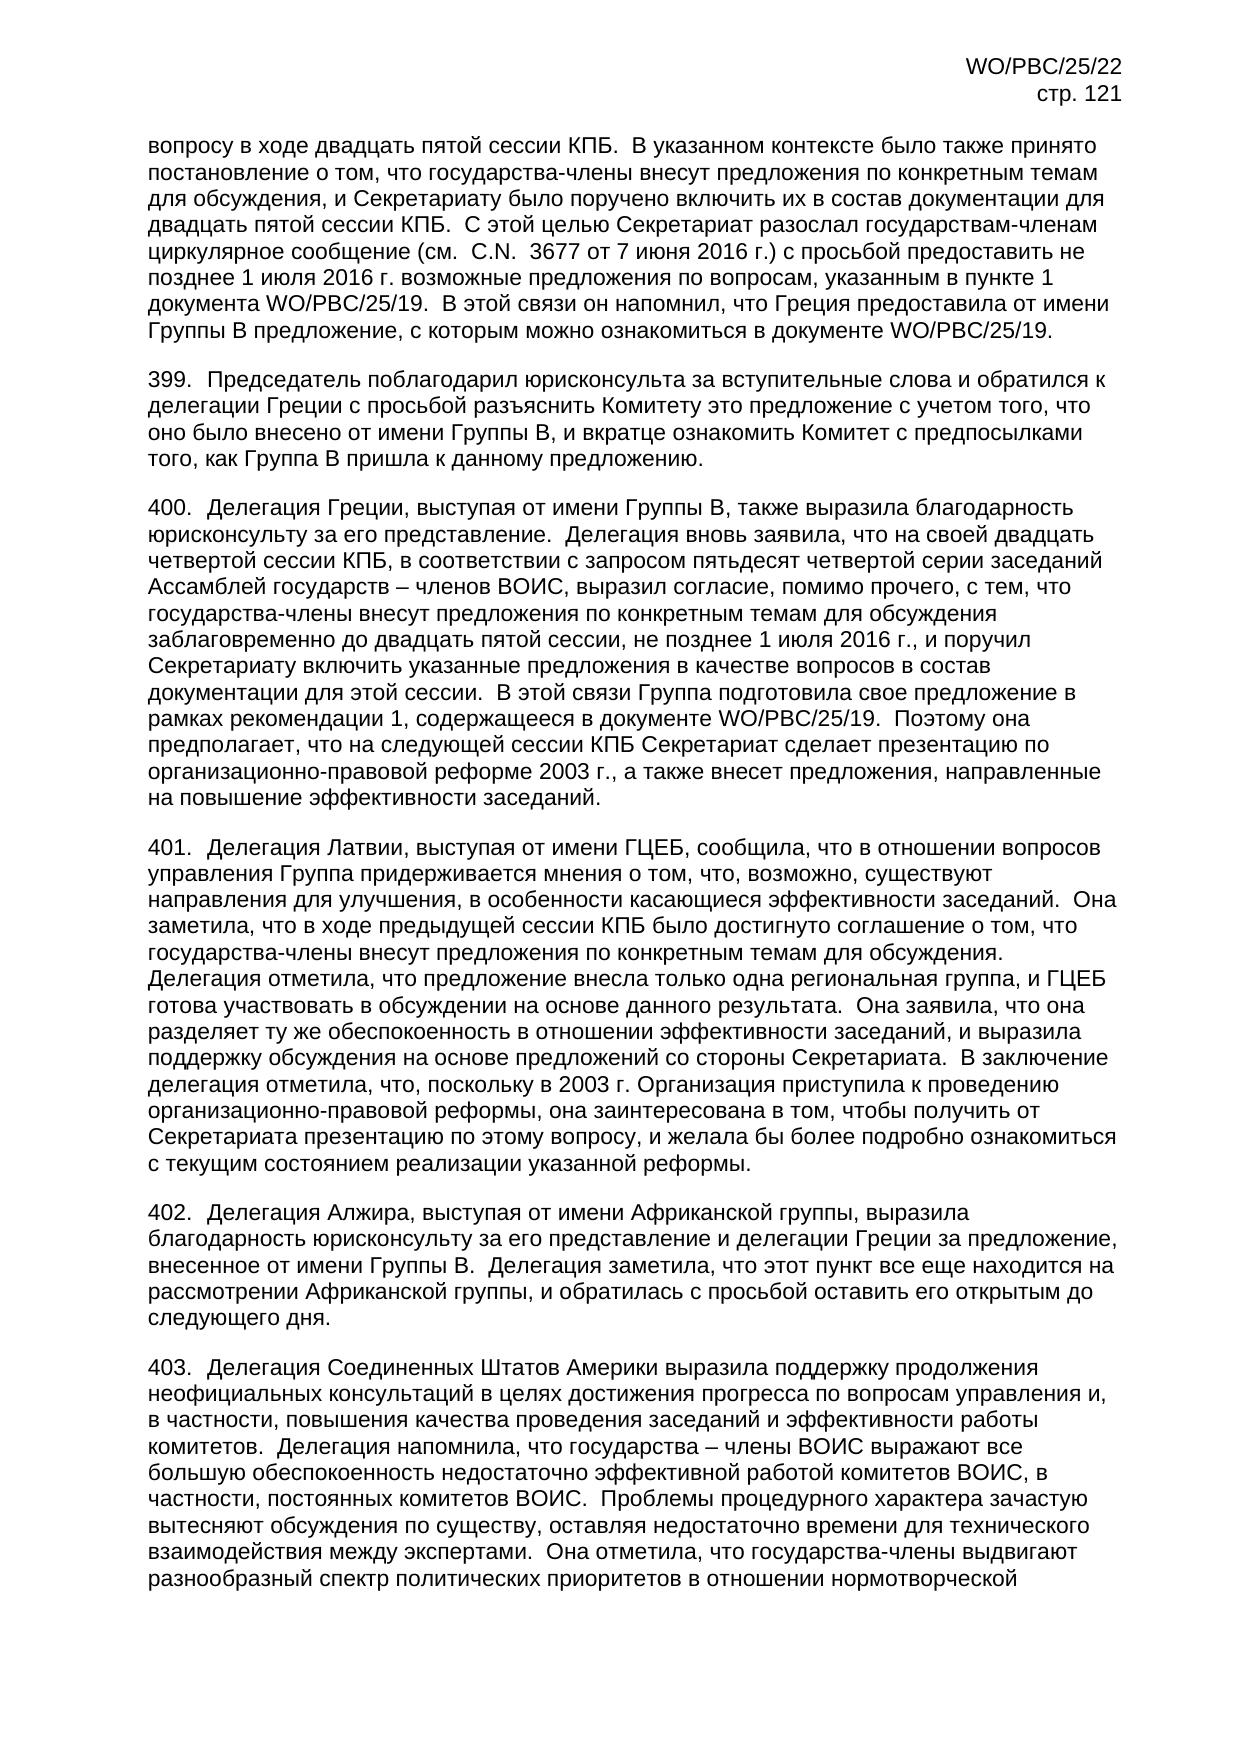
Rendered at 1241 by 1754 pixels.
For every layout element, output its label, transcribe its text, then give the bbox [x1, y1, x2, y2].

list Делегация Латвии, выступая от имени ГЦЕБ, сообщила, что в отношении вопросов управления Группа придерживается мнения о том, что, возможно, существуют направления для улучшения, в особенности касающиеся эффективности заседаний. Она заметила, что в ходе предыдущей сессии КПБ было достигнуто соглашение о том, что государства-члены внесут предложения по конкретным темам для обсуждения. Делегация отметила, что предложение внесла только одна региональная группа, и ГЦЕБ готова участвовать в обсуждении на основе данного результата. Она заявила, что она разделяет ту же обеспокоенность в отношении эффективности заседаний, и выразила поддержку обсуждения на основе предложений со стороны Секретариата. В заключение делегация отметила, что, поскольку в 2003 г. Организация приступила к проведению организационно-правовой реформы, она заинтересована в том, чтобы получить от Секретариата презентацию по этому вопросу, и желала бы более подробно ознакомиться с текущим состоянием реализации указанной реформы. [148, 833, 1122, 1176]
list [148, 132, 1122, 343]
list Председатель поблагодарил юрисконсульта за вступительные слова и обратился к делегации Греции с просьбой разъяснить Комитету это предложение с учетом того, что оно было внесено от имени Группы B, и вкратце ознакомить Комитет с предпосылками того, как Группа B пришла к данному предложению. [148, 366, 1122, 471]
list Делегация Алжира, выступая от имени Африканской группы, выразила благодарность юрисконсульту за его представление и делегации Греции за предложение, внесенное от имени Группы B. Делегация заметила, что этот пункт все еще находится на рассмотрении Африканской группы, и обратилась с просьбой оставить его открытым до следующего дня. [148, 1199, 1122, 1331]
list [148, 1354, 1122, 1591]
list Делегация Греции, выступая от имени Группы B, также выразила благодарность юрисконсульту за его представление. Делегация вновь заявила, что на своей двадцать четвертой сессии КПБ, в соответствии с запросом пятьдесят четвертой серии заседаний Ассамблей государств – членов ВОИС, выразил согласие, помимо прочего, с тем, что государства-члены внесут предложения по конкретным темам для обсуждения заблаговременно до двадцать пятой сессии, не позднее 1 июля 2016 г., и поручил Секретариату включить указанные предложения в качестве вопросов в состав документации для этой сессии. В этой связи Группа подготовила свое предложение в рамках рекомендации 1, содержащееся в документе WO/PBC/25/19. Поэтому она предполагает, что на следующей сессии КПБ Секретариат сделает презентацию по организационно-правовой реформе 2003 г., а также внесет предложения, направленные на повышение эффективности заседаний. [148, 494, 1122, 811]
